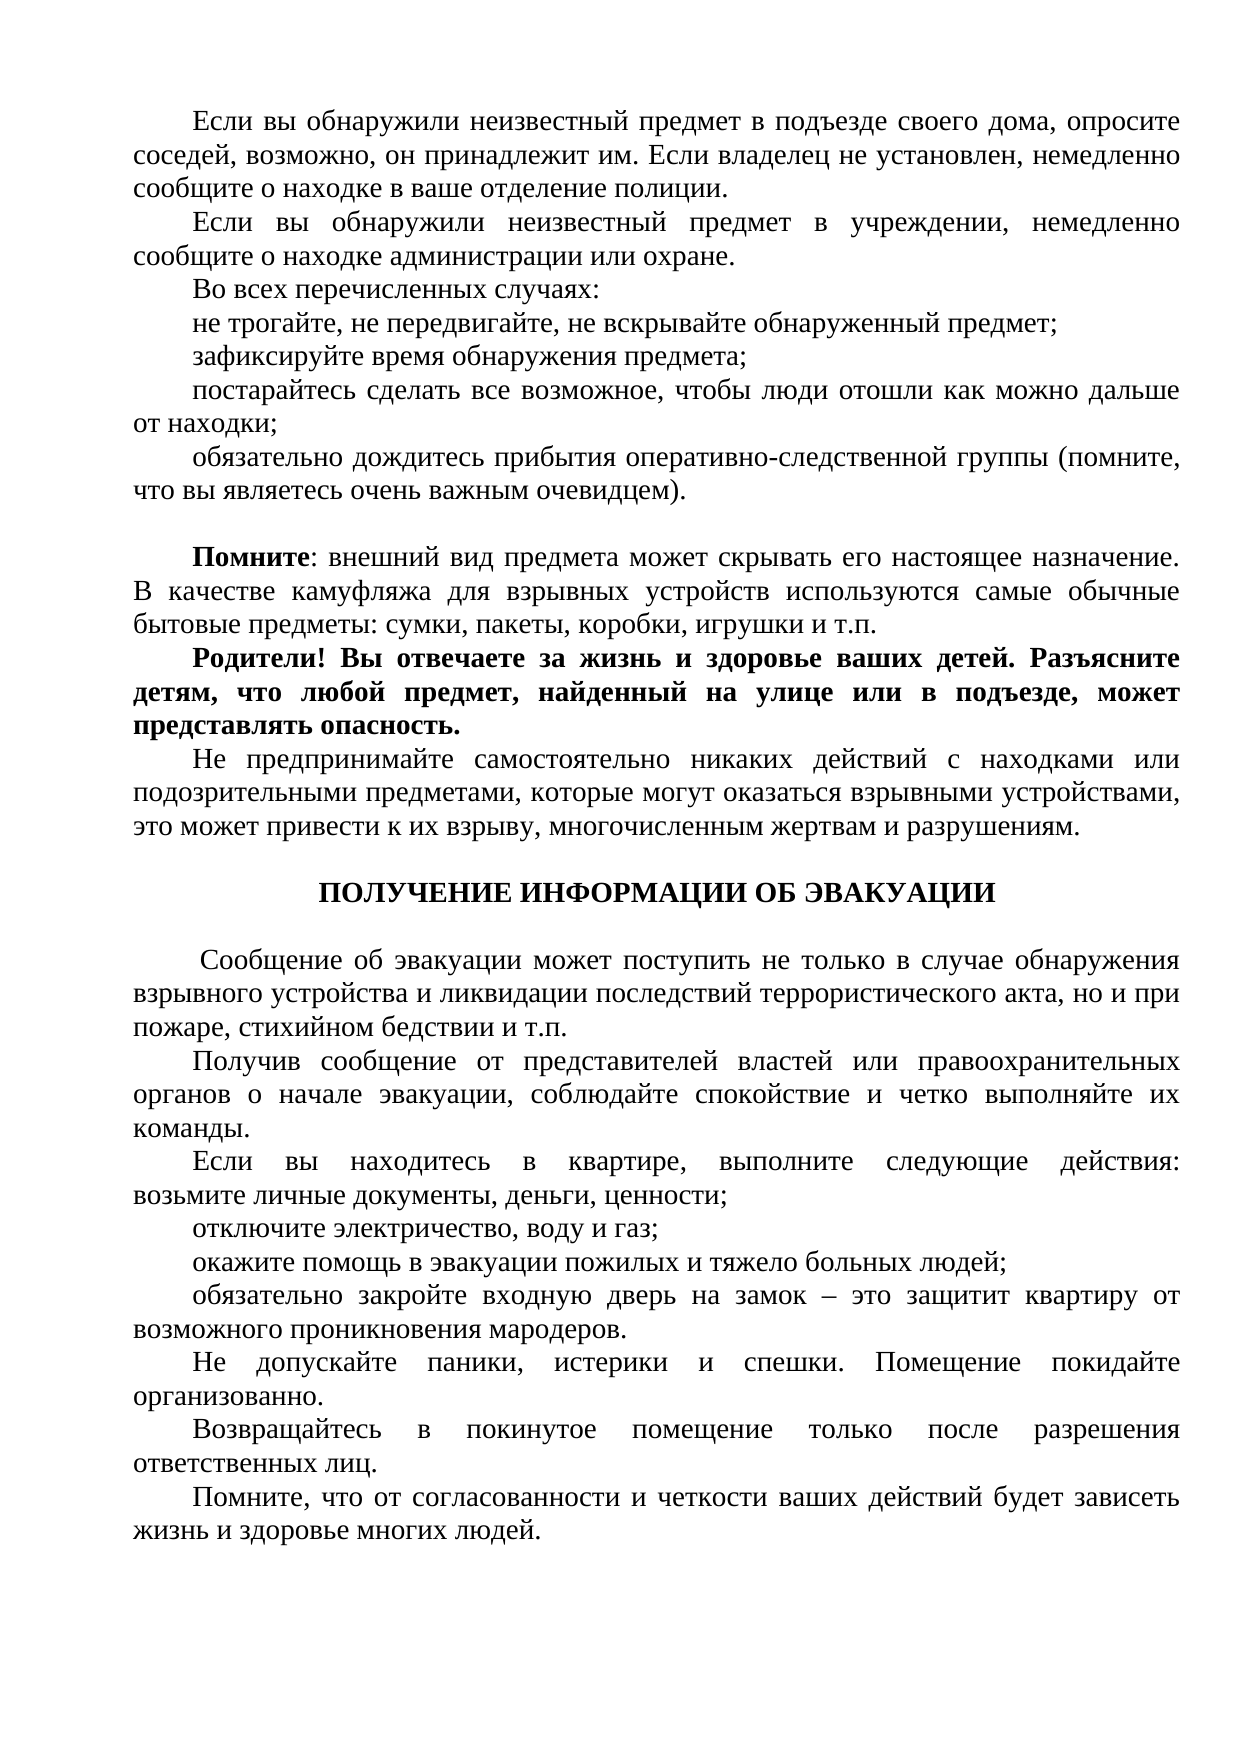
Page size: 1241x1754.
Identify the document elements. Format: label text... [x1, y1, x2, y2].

text отключите электричество, воду и газ; [133, 1210, 1181, 1244]
text Во всех перечисленных случаях: [133, 271, 1181, 305]
text зафиксируйте время обнаружения предмета; [133, 338, 1181, 372]
text Помните: внешний вид предмета может скрывать его настоящее назначение. В качестве камуфляжа для взрывных устройств используются самые обычные бытовые предметы: сумки, пакеты, коробки, игрушки и т.п. [133, 539, 1181, 640]
text Возвращайтесь в покинутое помещение только после разрешения ответственных лиц. [133, 1412, 1181, 1479]
text Если вы обнаружили неизвестный предмет в подъезде своего дома, опросите соседей, возможно, он принадлежит им. Если владелец не установлен, немедленно сообщите о находке в ваше отделение полиции. [133, 103, 1181, 204]
text Помните, что от согласованности и четкости ваших действий будет зависеть жизнь и здоровье многих людей. [133, 1479, 1181, 1546]
text Сообщение об эвакуации может поступить не только в случае обнаружения взрывного устройства и ликвидации последствий террористического акта, но и при пожаре, стихийном бедствии и т.п. [133, 908, 1181, 1043]
text Родители! Вы отвечаете за жизнь и здоровье ваших детей. Разъясните детям, что любой предмет, найденный на улице или в подъезде, может представлять опасность. [133, 640, 1181, 741]
text Если вы обнаружили неизвестный предмет в учреждении, немедленно сообщите о находке администрации или охране. [133, 204, 1181, 271]
text обязательно закройте входную дверь на замок – это защитит квартиру от возможного проникновения мародеров. [133, 1277, 1181, 1344]
text не трогайте, не передвигайте, не вскрывайте обнаруженный предмет; [133, 305, 1181, 338]
text Получив сообщение от представителей властей или правоохранительных органов о начале эвакуации, соблюдайте спокойствие и четко выполняйте их команды. [133, 1043, 1181, 1143]
text Не предпринимайте самостоятельно никаких действий с находками или подозрительными предметами, которые могут оказаться взрывными устройствами, это может привести к их взрыву, многочисленным жертвам и разрушениям. [133, 741, 1181, 841]
text Не допускайте паники, истерики и спешки. Помещение покидайте организованно. [133, 1344, 1181, 1412]
text окажите помощь в эвакуации пожилых и тяжело больных людей; [133, 1244, 1181, 1277]
text ПОЛУЧЕНИЕ ИНФОРМАЦИИ ОБ ЭВАКУАЦИИ [133, 875, 1181, 908]
text постарайтесь сделать все возможное, чтобы люди отошли как можно дальше от находки; [133, 372, 1181, 439]
text обязательно дождитесь прибытия оперативно-следственной группы (помните, что вы являетесь очень важным очевидцем). [133, 439, 1181, 506]
text Если вы находитесь в квартире, выполните следующие действия: возьмите личные документы, деньги, ценности; [133, 1143, 1181, 1210]
